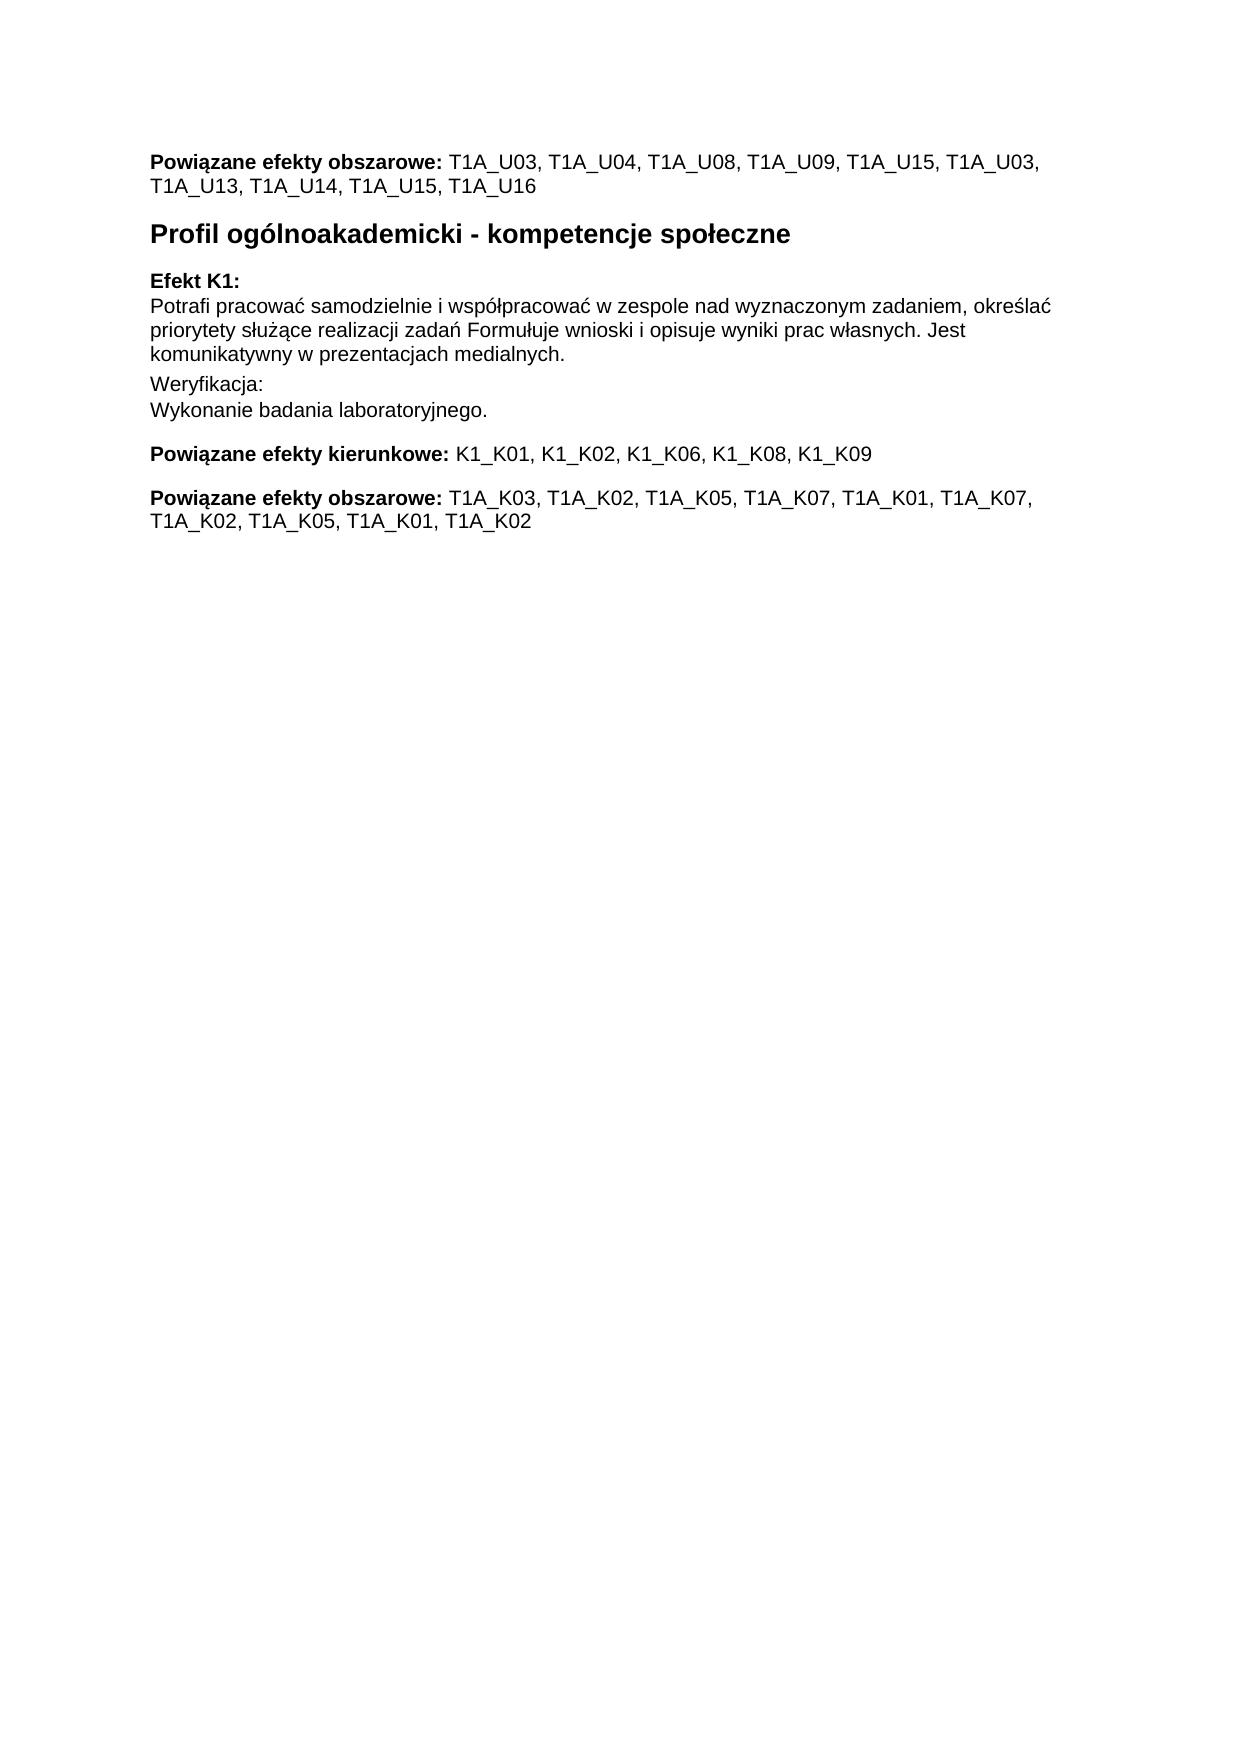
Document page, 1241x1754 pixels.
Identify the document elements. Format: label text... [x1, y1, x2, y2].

text Potrafi pracować samodzielnie i współpracować w zespole nad wyznaczonym zadaniem, określać priorytety służące realizacji zadań Formułuje wnioski i opisuje wyniki prac własnych. Jest komunikatywny w prezentacjach medialnych. [150, 294, 1090, 366]
subtitle Profil ogólnoakademicki - kompetencje społeczne [150, 218, 1090, 249]
text Efekt K1: [150, 269, 1090, 293]
text Powiązane efekty obszarowe: T1A_U03, T1A_U04, T1A_U08, T1A_U09, T1A_U15, T1A_U03, T1A_U13, T1A_U14, T1A_U15, T1A_U16 [150, 150, 1090, 198]
text Wykonanie badania laboratoryjnego. [150, 398, 1090, 422]
text Powiązane efekty kierunkowe: K1_K01, K1_K02, K1_K06, K1_K08, K1_K09 [150, 442, 1090, 466]
text Powiązane efekty obszarowe: T1A_K03, T1A_K02, T1A_K05, T1A_K07, T1A_K01, T1A_K07, T1A_K02, T1A_K05, T1A_K01, T1A_K02 [150, 485, 1090, 533]
text Weryfikacja: [150, 372, 1090, 396]
